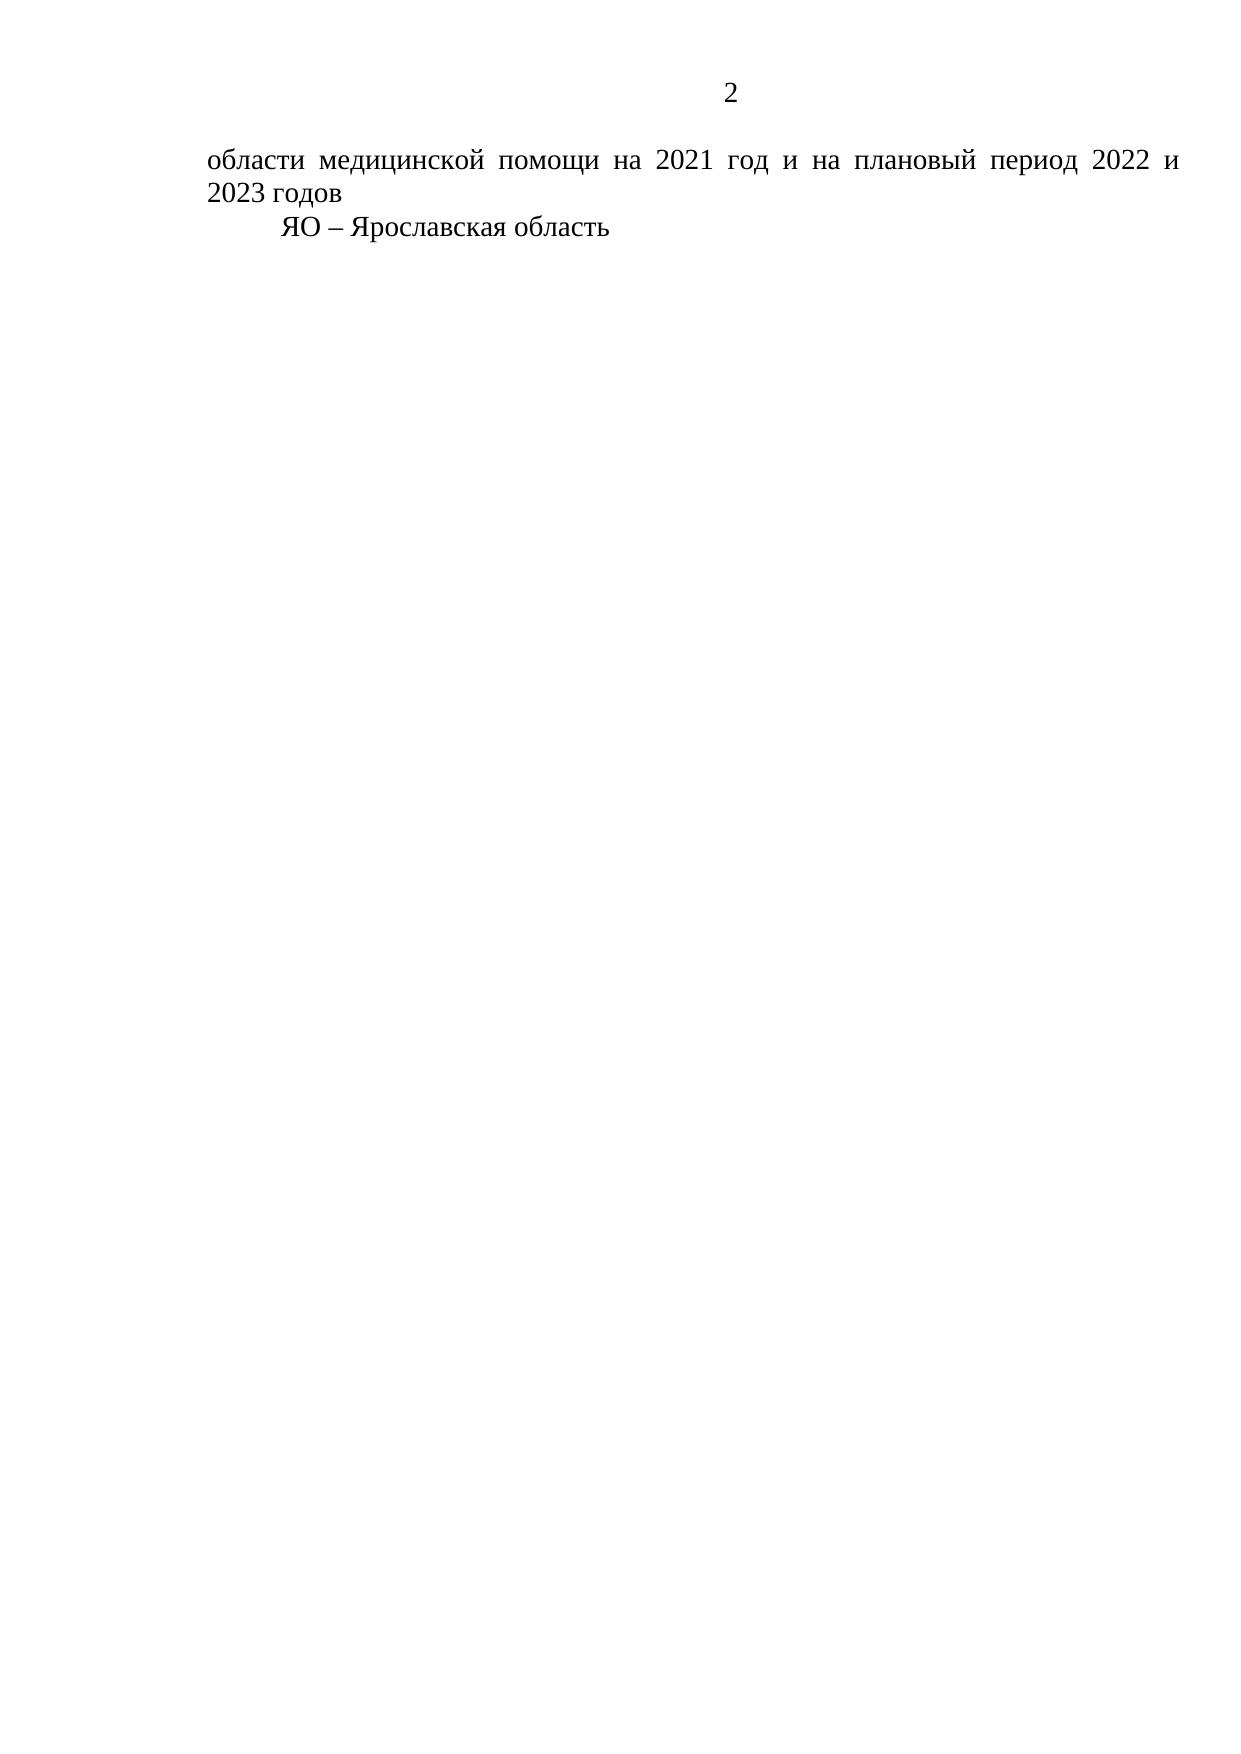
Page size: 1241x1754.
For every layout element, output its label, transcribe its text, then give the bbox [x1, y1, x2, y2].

text ЯО – Ярославская область [207, 209, 1181, 243]
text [207, 142, 1181, 209]
